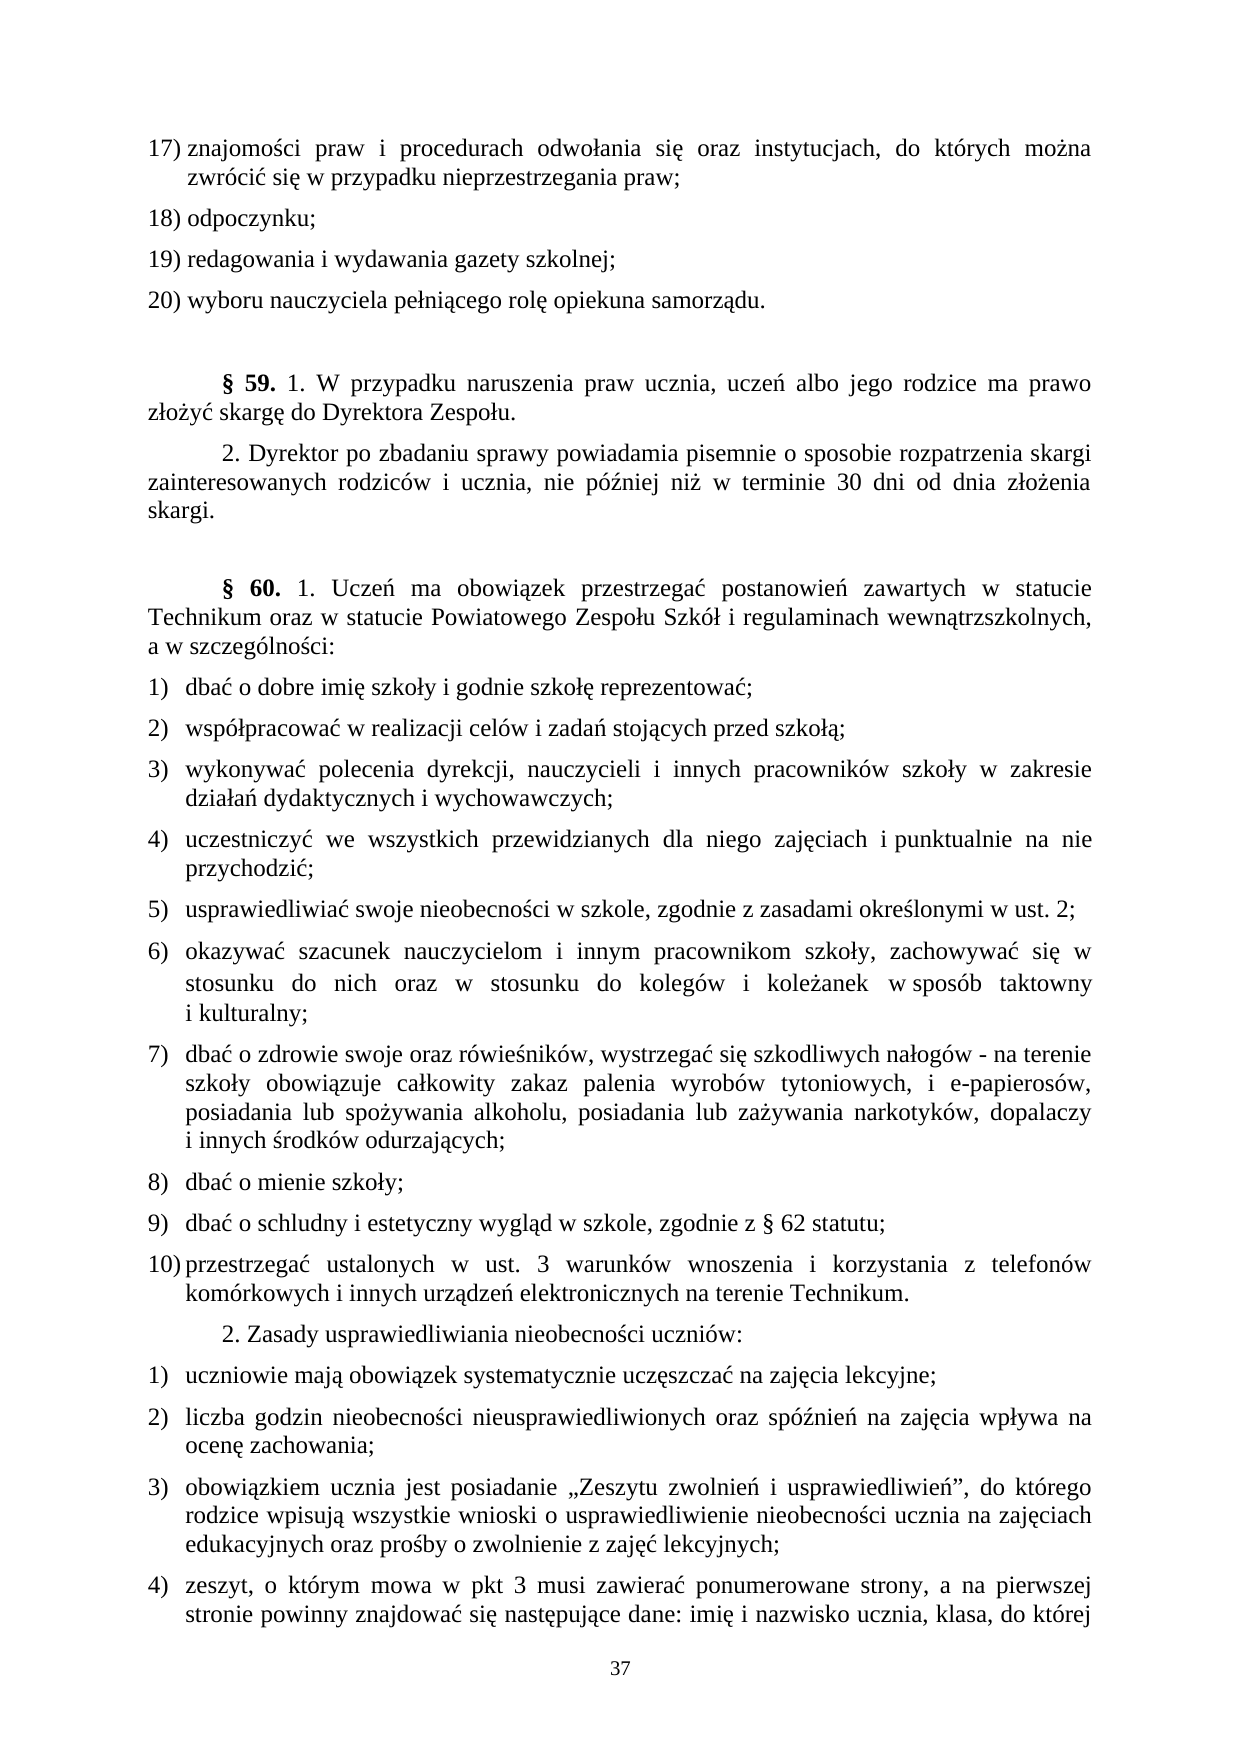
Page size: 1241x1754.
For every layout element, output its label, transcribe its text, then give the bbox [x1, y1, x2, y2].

list uczestniczyć we wszystkich przewidzianych dla niego zajęciach i punktualnie na nie przychodzić; [148, 824, 1092, 882]
list usprawiedliwiać swoje nieobecności w szkole, zgodnie z zasadami określonymi w ust. 2; [148, 894, 1092, 923]
list obowiązkiem ucznia jest posiadanie „Zeszytu zwolnień i usprawiedliwień”, do którego rodzice wpisują wszystkie wnioski o usprawiedliwienie nieobecności ucznia na zajęciach edukacyjnych oraz prośby o zwolnienie z zajęć lekcyjnych; [148, 1472, 1092, 1558]
list wykonywać polecenia dyrekcji, nauczycieli i innych pracowników szkoły w zakresie działań dydaktycznych i wychowawczych; [148, 754, 1092, 812]
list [148, 1571, 1092, 1628]
text 2. Zasady usprawiedliwiania nieobecności uczniów: [148, 1319, 1092, 1348]
list dbać o zdrowie swoje oraz rówieśników, wystrzegać się szkodliwych nałogów - na terenie szkoły obowiązuje całkowity zakaz palenia wyrobów tytoniowych, i e-papierosów, posiadania lub spożywania alkoholu, posiadania lub zażywania narkotyków, dopalaczy i innych środków odurzających; [148, 1039, 1092, 1154]
text 2. Dyrektor po zbadaniu sprawy powiadamia pisemnie o sposobie rozpatrzenia skargi zainteresowanych rodziców i ucznia, nie później niż w terminie 30 dni od dnia złożenia skargi. [148, 438, 1092, 524]
list wyboru nauczyciela pełniącego rolę opiekuna samorządu. [148, 285, 1092, 314]
list współpracować w realizacji celów i zadań stojących przed szkołą; [148, 713, 1092, 742]
list uczniowie mają obowiązek systematycznie uczęszczać na zajęcia lekcyjne; [148, 1361, 1092, 1389]
list odpoczynku; [148, 203, 1092, 232]
list dbać o schludny i estetyczny wygląd w szkole, zgodnie z § 62 statutu; [148, 1208, 1092, 1237]
list dbać o mienie szkoły; [148, 1167, 1092, 1196]
list redagowania i wydawania gazety szkolnej; [148, 244, 1092, 273]
list dbać o dobre imię szkoły i godnie szkołę reprezentować; [148, 672, 1092, 701]
text § 59. 1. W przypadku naruszenia praw ucznia, uczeń albo jego rodzice ma prawo złożyć skargę do Dyrektora Zespołu. [148, 368, 1092, 425]
list przestrzegać ustalonych w ust. 3 warunków wnoszenia i korzystania z telefonów komórkowych i innych urządzeń elektronicznych na terenie Technikum. [148, 1249, 1092, 1307]
text § 60. 1. Uczeń ma obowiązek przestrzegać postanowień zawartych w statucie Technikum oraz w statucie Powiatowego Zespołu Szkół i regulaminach wewnątrzszkolnych, a w szczególności: [148, 573, 1092, 659]
list znajomości praw i procedurach odwołania się oraz instytucjach, do których można zwrócić się w przypadku nieprzestrzegania praw; [148, 133, 1092, 190]
list liczba godzin nieobecności nieusprawiedliwionych oraz spóźnień na zajęcia wpływa na ocenę zachowania; [148, 1402, 1092, 1459]
list okazywać szacunek nauczycielom i innym pracownikom szkoły, zachowywać się w stosunku do nich oraz w stosunku do kolegów i koleżanek w sposób taktowny i kulturalny; [148, 936, 1092, 1027]
